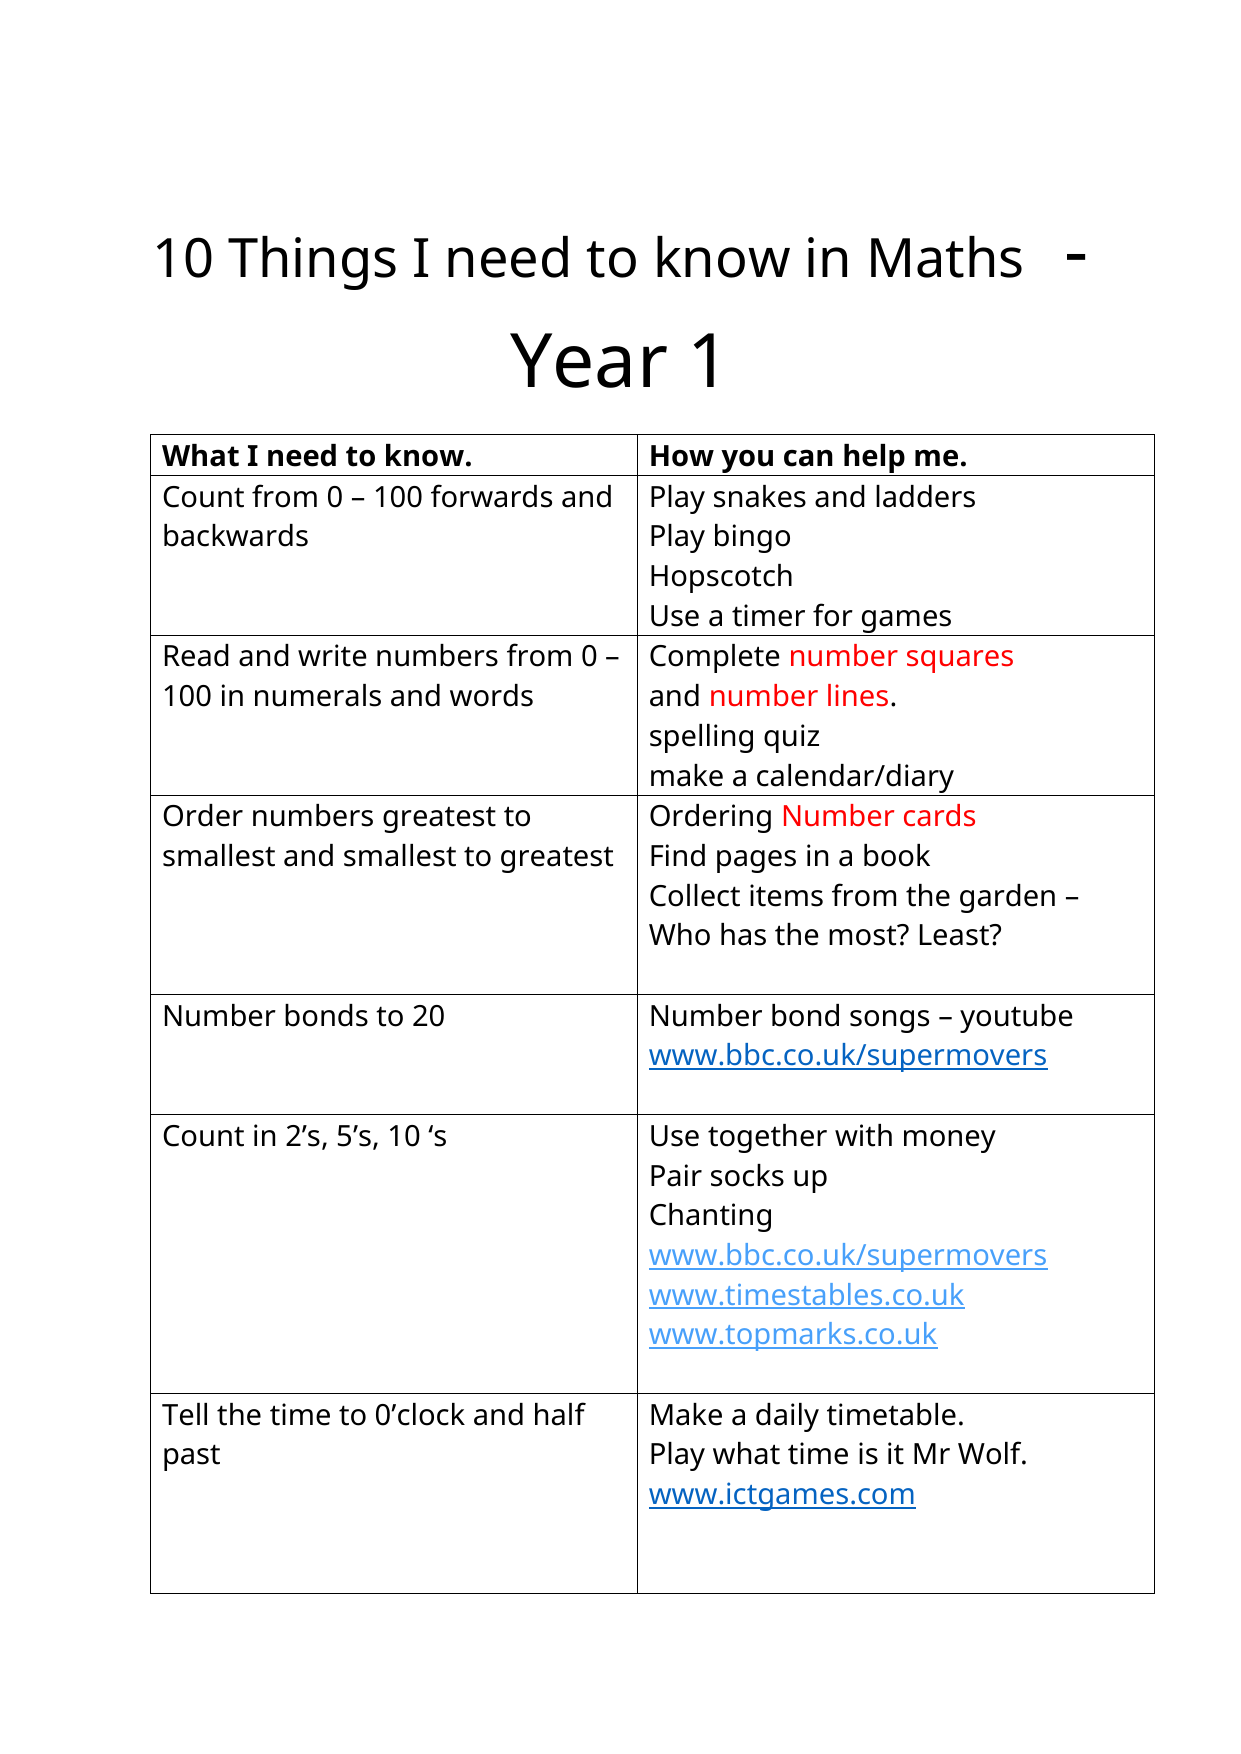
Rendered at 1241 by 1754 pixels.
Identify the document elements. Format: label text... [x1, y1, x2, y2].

text 10 Things I need to know in Maths - Year 1 [150, 197, 1090, 409]
table_cell Order numbers greatest to smallest and smallest to greatest [151, 796, 637, 994]
table_cell Complete number squares and number lines. spelling quiz make a calendar/diary [638, 636, 1154, 794]
table_cell Number bond songs – youtube www.bbc.co.uk/supermovers [638, 995, 1154, 1114]
table_cell Count from 0 – 100 forwards and backwards [151, 476, 637, 635]
table_cell Use together with money Pair socks up Chanting www.bbc.co.uk/supermovers www.timestables.co.uk www.topmarks.co.uk [638, 1115, 1154, 1393]
table_header How you can help me. [638, 435, 1154, 475]
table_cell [151, 1394, 637, 1592]
table_header What I need to know. [151, 435, 637, 475]
table_cell Ordering Number cards Find pages in a book Collect items from the garden – Who has the most? Least? [638, 796, 1154, 994]
table_cell Play snakes and ladders Play bingo Hopscotch Use a timer for games [638, 476, 1154, 635]
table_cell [638, 1394, 1154, 1592]
table_cell Count in 2’s, 5’s, 10 ‘s [151, 1115, 637, 1393]
table_cell Number bonds to 20 [151, 995, 637, 1114]
table_cell Read and write numbers from 0 – 100 in numerals and words [151, 636, 637, 794]
